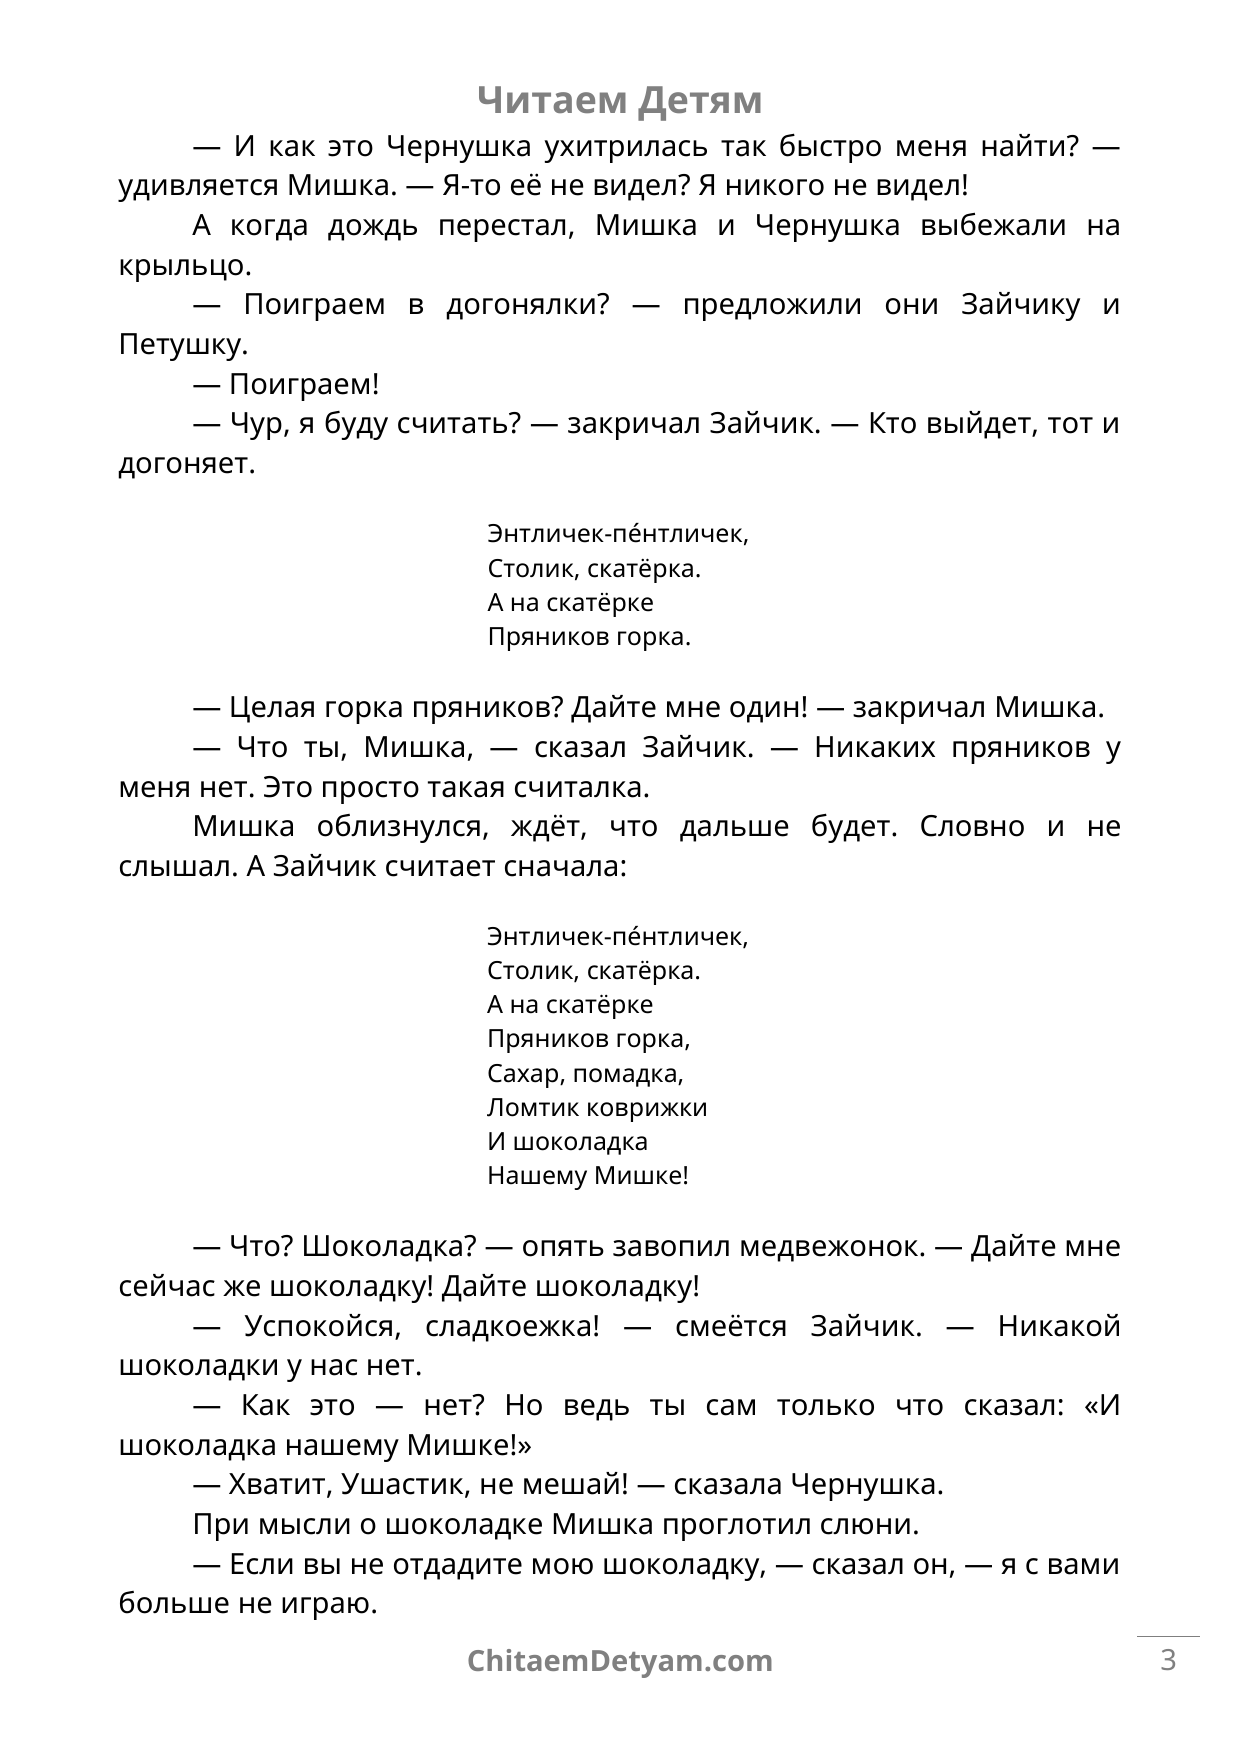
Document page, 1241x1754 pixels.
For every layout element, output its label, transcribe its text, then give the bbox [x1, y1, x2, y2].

text — Целая горка пряников? Дайте мне один! — закричал Мишка. [118, 686, 1122, 726]
text А на скатёрке [413, 584, 1122, 618]
text — Поиграем! [118, 363, 1122, 403]
text — Поиграем в догонялки? — предложили они Зайчику и Петушку. [118, 284, 1122, 363]
text Сахар, помадка, [487, 1055, 1122, 1089]
text — Как это — нет? Но ведь ты сам только что сказал: «И шоколадка нашему Мишке!» [118, 1384, 1122, 1464]
text Мишка облизнулся, ждёт, что дальше будет. Словно и не слышал. А Зайчик считает сначала: [118, 806, 1122, 885]
text — Если вы не отдадите мою шоколадку, — сказал он, — я с вами больше не играю. [118, 1543, 1122, 1622]
text Энтличек-пе́нтличек, [487, 919, 1122, 953]
text Столик, скатёрка. [413, 550, 1122, 584]
text И шоколадка [487, 1123, 1122, 1157]
text — И как это Чернушка ухитрилась так быстро меня найти? — удивляется Мишка. — Я-то её не видел? Я никого не видел! [118, 125, 1122, 204]
text — Что? Шоколадка? — опять завопил медвежонок. — Дайте мне сейчас же шоколадку! Дайте шоколадку! [118, 1226, 1122, 1305]
text Энтличек-пе́нтличек, [413, 516, 1122, 550]
text — Успокойся, сладкоежка! — смеётся Зайчик. — Никакой шоколадки у нас нет. [118, 1305, 1122, 1384]
text Ломтик коврижки [487, 1089, 1122, 1123]
text А когда дождь перестал, Мишка и Чернушка выбежали на крыльцо. [118, 204, 1122, 284]
text — Чур, я буду считать? — закричал Зайчик. — Кто выйдет, тот и догоняет. [118, 403, 1122, 482]
text — Что ты, Мишка, — сказал Зайчик. — Никаких пряников у меня нет. Это просто такая считалка. [118, 726, 1122, 806]
text Столик, скатёрка. [487, 953, 1122, 987]
text — Хватит, Ушастик, не мешай! — сказала Чернушка. [118, 1464, 1122, 1503]
text При мысли о шоколадке Мишка проглотил слюни. [118, 1503, 1122, 1543]
text Нашему Мишке! [487, 1157, 1122, 1191]
text Пряников горка. [413, 618, 1122, 652]
text А на скатёрке [487, 987, 1122, 1021]
text Пряников горка, [487, 1021, 1122, 1055]
